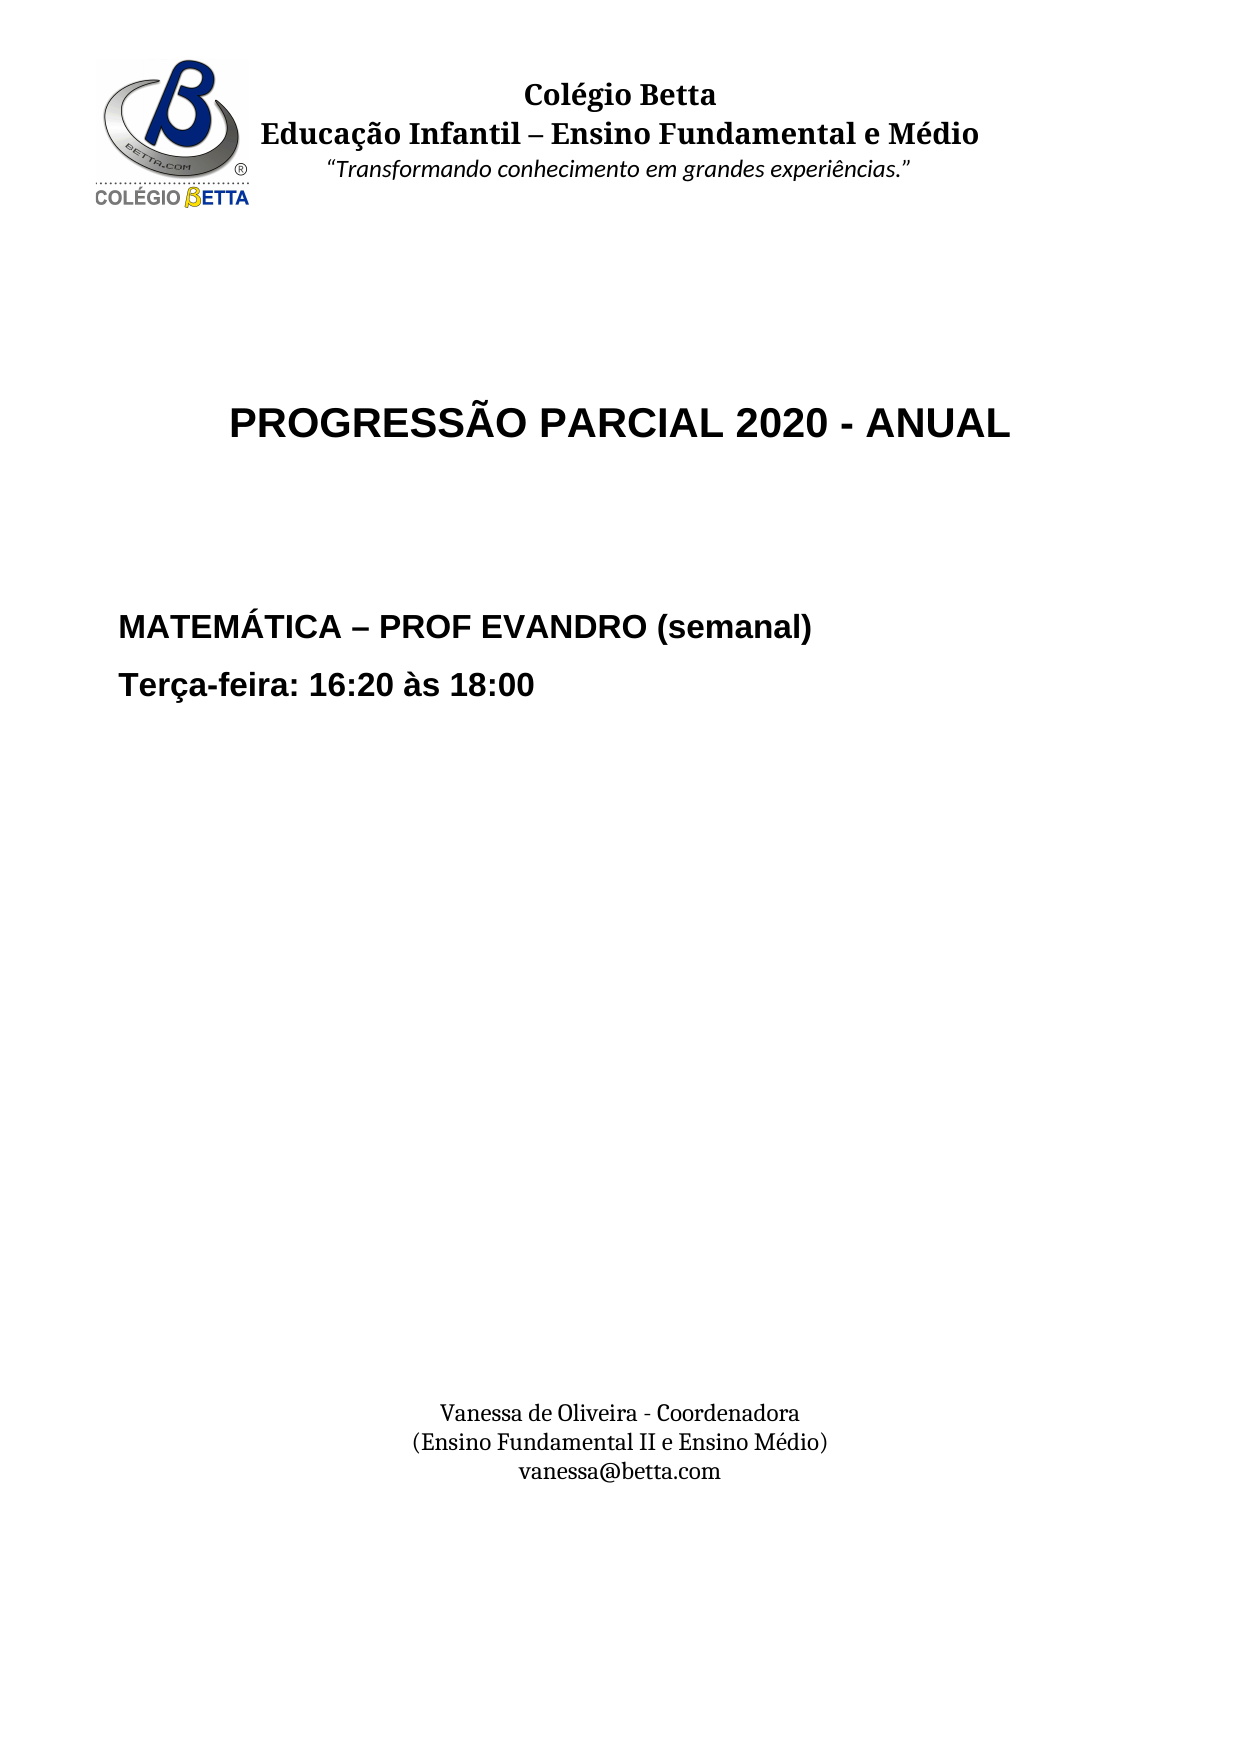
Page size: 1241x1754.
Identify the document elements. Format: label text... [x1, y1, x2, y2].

text vanessa@betta.com [118, 1457, 1122, 1486]
text (Ensino Fundamental II e Ensino Médio) [118, 1428, 1122, 1457]
text Vanessa de Oliveira - Coordenadora [118, 1399, 1122, 1428]
text PROGRESSÃO PARCIAL 2020 - ANUAL [118, 399, 1122, 447]
text Terça-feira: 16:20 às 18:00 [118, 665, 1122, 703]
picture [95, 59, 249, 208]
text MATEMÁTICA – PROF EVANDRO (semanal) [118, 607, 1122, 646]
